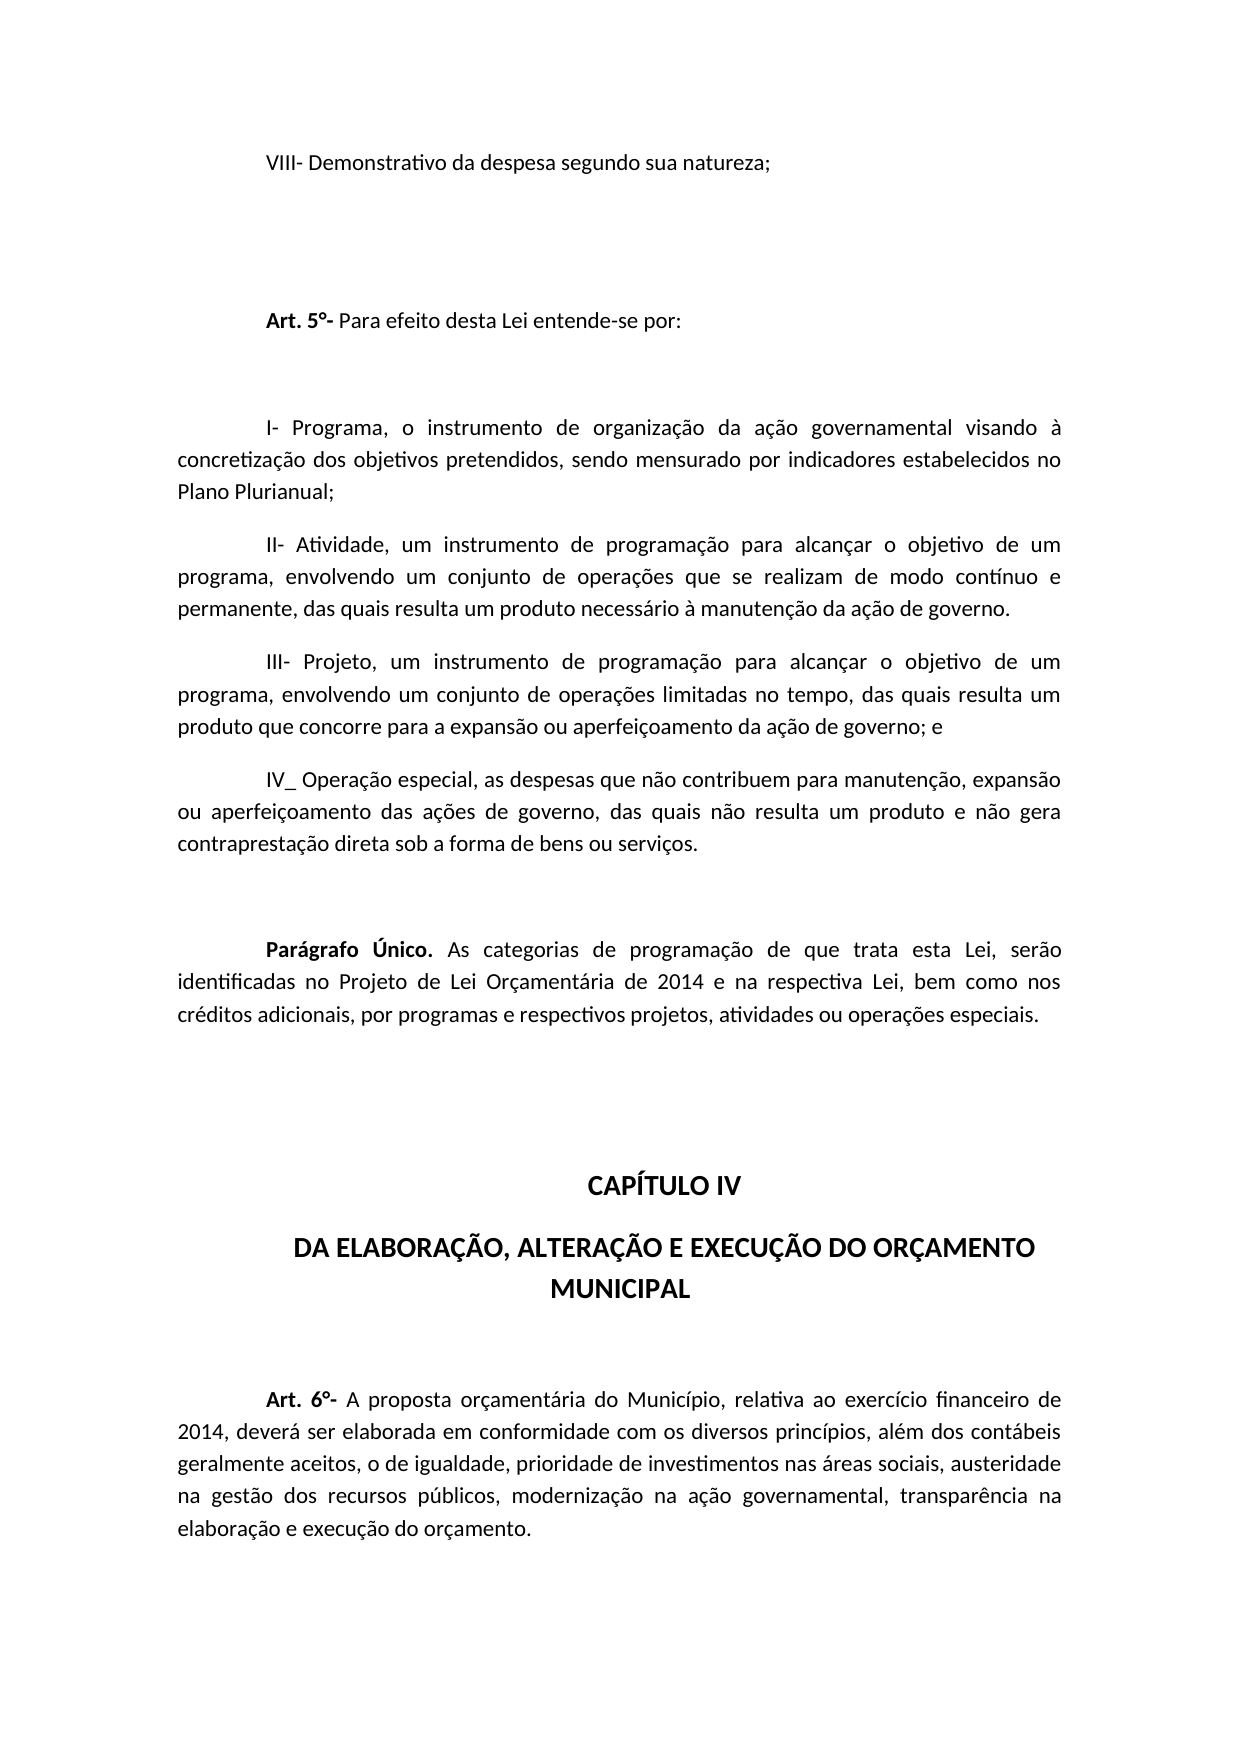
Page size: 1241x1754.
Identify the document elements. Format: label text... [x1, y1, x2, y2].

text IV_ Operação especial, as despesas que não contribuem para manutenção, expansão ou aperfeiçoamento das ações de governo, das quais não resulta um produto e não gera contraprestação direta sob a forma de bens ou serviços. [177, 765, 1063, 857]
text Art. 6°- A proposta orçamentária do Município, relativa ao exercício financeiro de 2014, deverá ser elaborada em conformidade com os diversos princípios, além dos contábeis geralmente aceitos, o de igualdade, prioridade de investimentos nas áreas sociais, austeridade na gestão dos recursos públicos, modernização na ação governamental, transparência na elaboração e execução do orçamento. [177, 1385, 1063, 1542]
text Parágrafo Único. As categorias de programação de que trata esta Lei, serão identificadas no Projeto de Lei Orçamentária de 2014 e na respectiva Lei, bem como nos créditos adicionais, por programas e respectivos projetos, atividades ou operações especiais. [177, 935, 1063, 1028]
text CAPÍTULO IV [177, 1167, 1063, 1203]
text I- Programa, o instrumento de organização da ação governamental visando à concretização dos objetivos pretendidos, sendo mensurado por indicadores estabelecidos no Plano Plurianual; [177, 413, 1063, 505]
text II- Atividade, um instrumento de programação para alcançar o objetivo de um programa, envolvendo um conjunto de operações que se realizam de modo contínuo e permanente, das quais resulta um produto necessário à manutenção da ação de governo. [177, 530, 1063, 622]
text III- Projeto, um instrumento de programação para alcançar o objetivo de um programa, envolvendo um conjunto de operações limitadas no tempo, das quais resulta um produto que concorre para a expansão ou aperfeiçoamento da ação de governo; e [177, 647, 1063, 740]
text VIII- Demonstrativo da despesa segundo sua natureza; [177, 148, 1063, 176]
text Art. 5°- Para efeito desta Lei entende-se por: [177, 307, 1063, 335]
text DA ELABORAÇÃO, ALTERAÇÃO E EXECUÇÃO DO ORÇAMENTO MUNICIPAL [177, 1229, 1063, 1306]
